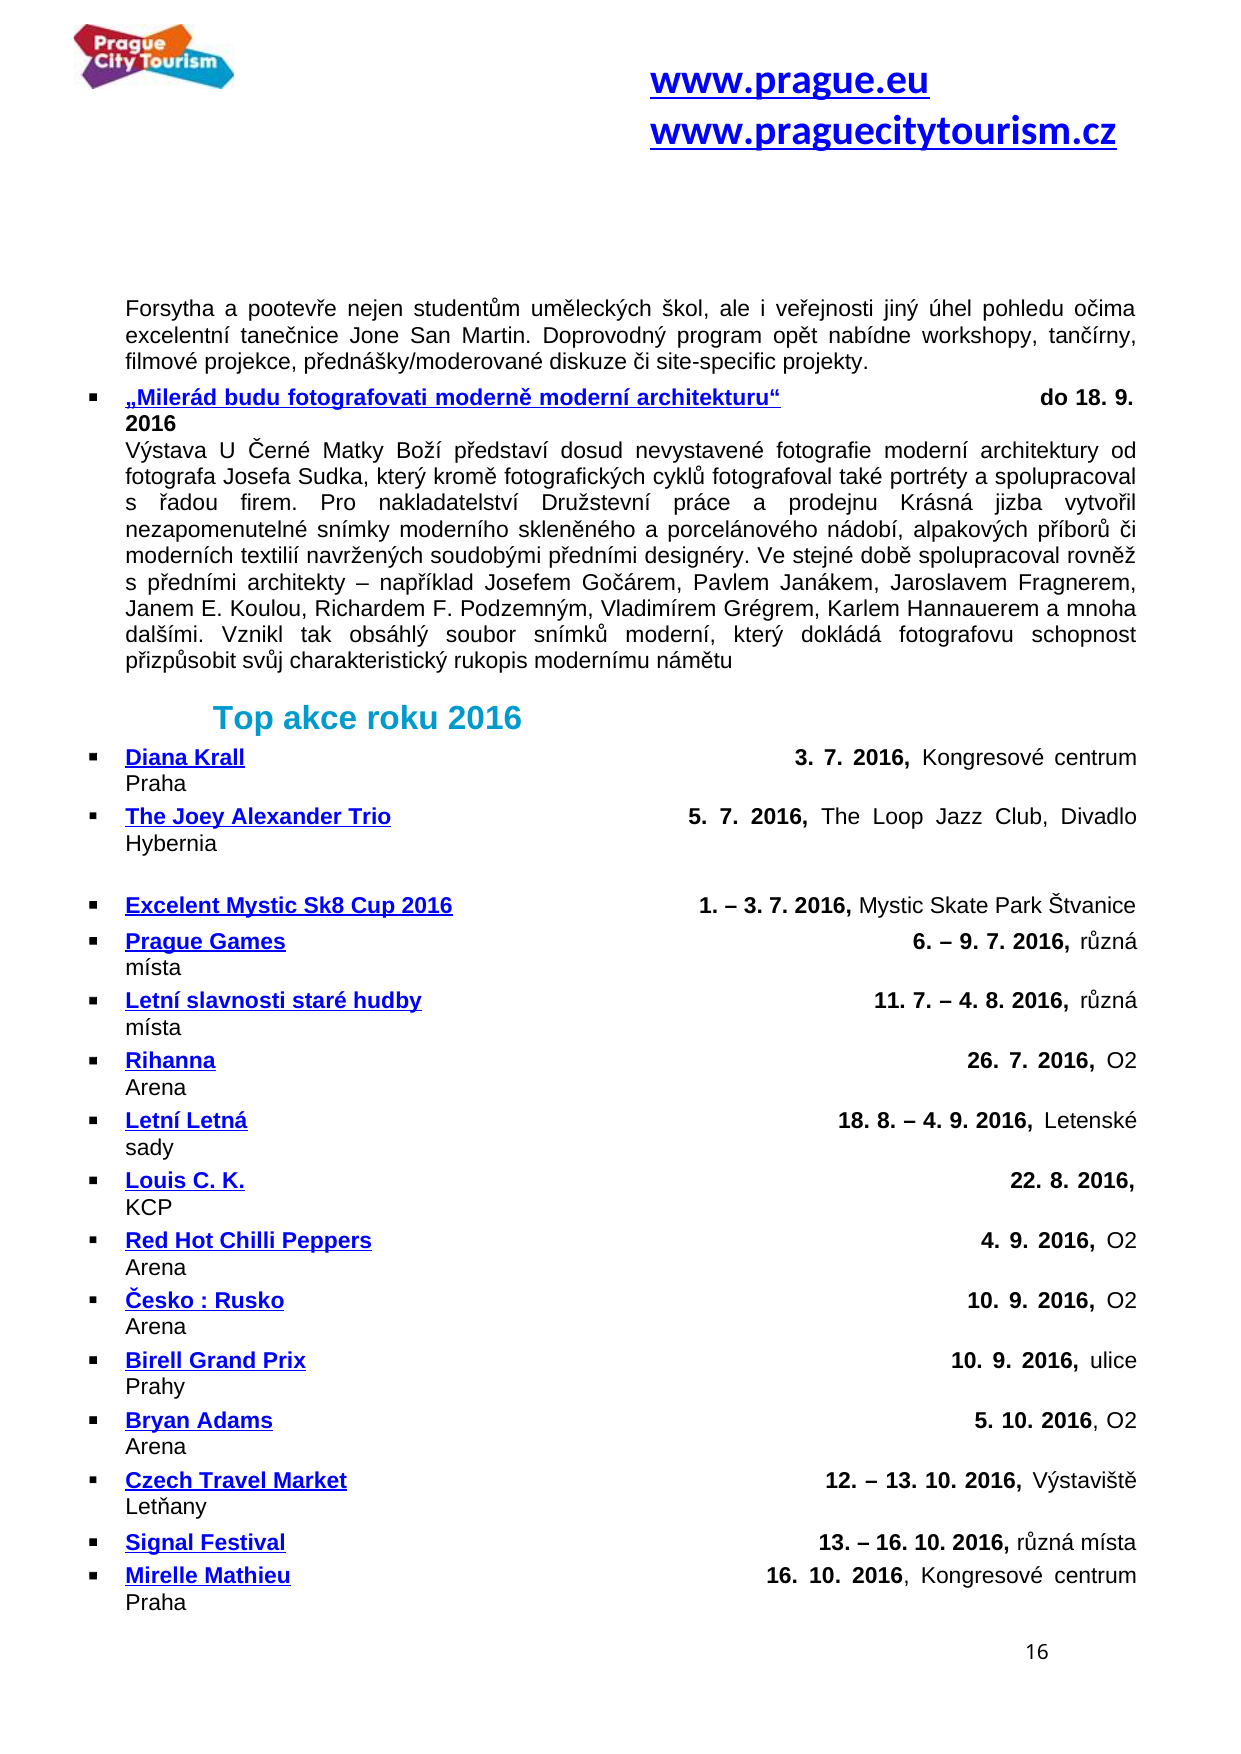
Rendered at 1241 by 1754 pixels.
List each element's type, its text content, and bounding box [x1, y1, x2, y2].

list Excelent Mystic Sk8 Cup 2016 1. – 3. 7. 2016, Mystic Skate Park Štvanice [88, 892, 1137, 918]
list Bryan Adams 5. 10. 2016, O2 Arena [88, 1407, 1137, 1459]
list The Joey Alexander Trio 5. 7. 2016, The Loop Jazz Club, Divadlo Hybernia [88, 803, 1137, 856]
subtitle Top akce roku 2016 [213, 698, 1137, 736]
picture [73, 24, 235, 89]
list Louis C. K. 22. 8. 2016, KCP [88, 1167, 1137, 1220]
list Letní Letná 18. 8. – 4. 9. 2016, Letenské sady [88, 1107, 1137, 1160]
text Výstava U Černé Matky Boží představí dosud nevystavené fotografie moderní architektury od fotografa Josefa Sudka, který kromě fotografických cyklů fotografoval také portréty a spolupracoval s řadou firem. Pro nakladatelství Družstevní práce a prodejnu Krásná jizba vytvořil nezapomenutelné snímky moderního skleněného a porcelánového nádobí, alpakových příborů či moderních textilií navržených soudobými předními designéry. Ve stejné době spolupracoval rovněž s předními architekty – například Josefem Gočárem, Pavlem Janákem, Jaroslavem Fragnerem, Janem E. Koulou, Richardem F. Podzemným, Vladimírem Grégrem, Karlem Hannauerem a mnoha dalšími. Vznikl tak obsáhlý soubor snímků moderní, který dokládá fotografovu schopnost přizpůsobit svůj charakteristický rukopis modernímu námětu [125, 437, 1137, 674]
list „Milerád budu fotografovati moderně moderní architekturu“ do 18. 9. 2016 [88, 384, 1137, 437]
list Signal Festival 13. – 16. 10. 2016, různá místa [88, 1529, 1137, 1555]
list Rihanna 26. 7. 2016, O2 Arena [88, 1047, 1137, 1100]
list Prague Games 6. – 9. 7. 2016, různá místa [88, 928, 1137, 980]
list Diana Krall 3. 7. 2016, Kongresové centrum Praha [88, 743, 1137, 796]
list Czech Travel Market 12. – 13. 10. 2016, Výstaviště Letňany [88, 1467, 1137, 1519]
list Letní slavnosti staré hudby 11. 7. – 4. 8. 2016, různá místa [88, 987, 1137, 1040]
list Birell Grand Prix 10. 9. 2016, ulice Prahy [88, 1347, 1137, 1399]
list Red Hot Chilli Peppers 4. 9. 2016, O2 Arena [88, 1227, 1137, 1280]
list Mirelle Mathieu 16. 10. 2016, Kongresové centrum Praha [88, 1562, 1137, 1615]
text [125, 295, 1137, 374]
list Česko : Rusko 10. 9. 2016, O2 Arena [88, 1287, 1137, 1340]
